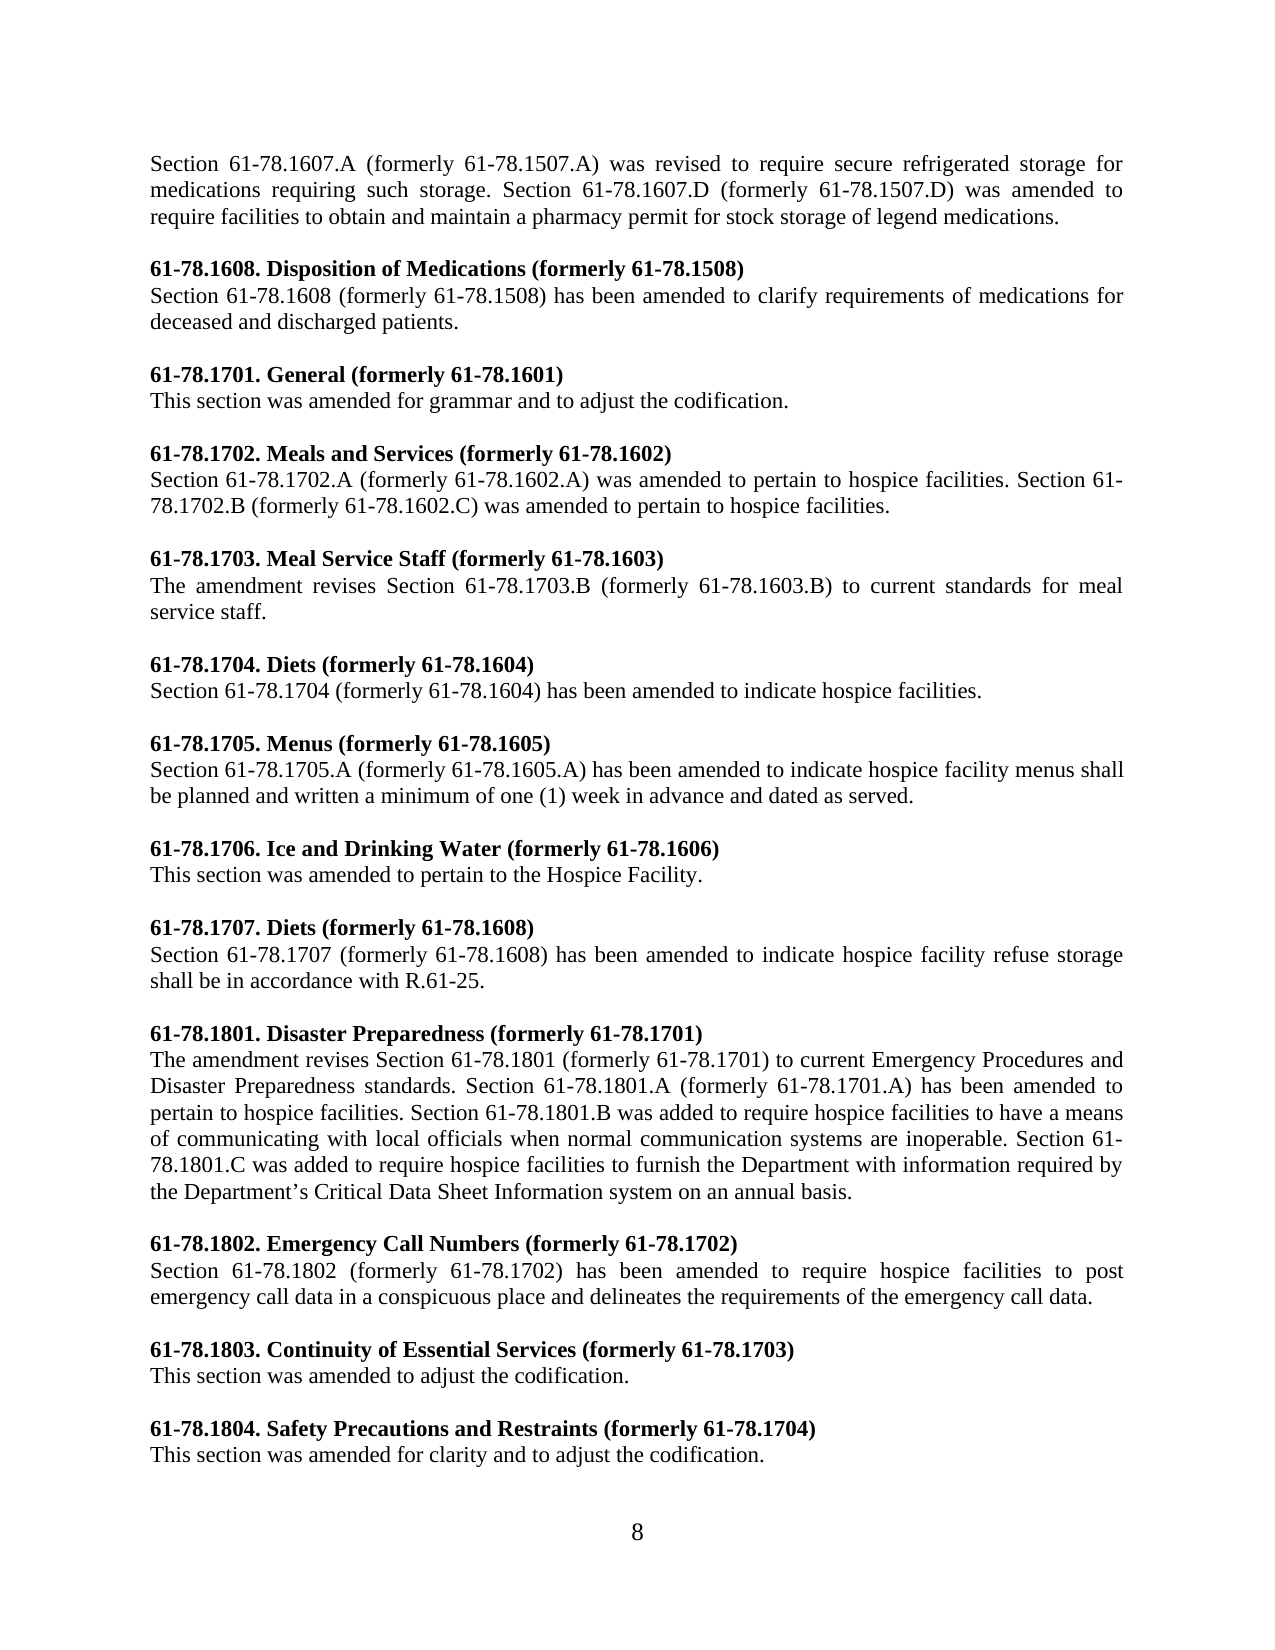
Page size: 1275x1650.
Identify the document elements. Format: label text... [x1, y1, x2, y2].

text This section was amended to pertain to the Hospice Facility. [150, 862, 1125, 888]
text 61-78.1608. Disposition of Medications (formerly 61-78.1508) [150, 255, 1125, 282]
text 61-78.1702. Meals and Services (formerly 61-78.1602) [150, 440, 1125, 466]
text The amendment revises Section 61-78.1703.B (formerly 61-78.1603.B) to current standards for meal service staff. [150, 572, 1125, 624]
text 61-78.1705. Menus (formerly 61-78.1605) [150, 730, 1125, 756]
text The amendment revises Section 61-78.1801 (formerly 61-78.1701) to current Emergency Procedures and Disaster Preparedness standards. Section 61-78.1801.A (formerly 61-78.1701.A) has been amended to pertain to hospice facilities. Section 61-78.1801.B was added to require hospice facilities to have a means of communicating with local officials when normal communication systems are inoperable. Section 61-78.1801.C was added to require hospice facilities to furnish the Department with information required by the Department’s Critical Data Sheet Information system on an annual basis. [150, 1046, 1125, 1204]
text 61-78.1704. Diets (formerly 61-78.1604) [150, 651, 1125, 677]
text Section 61-78.1704 (formerly 61-78.1604) has been amended to indicate hospice facilities. [150, 677, 1125, 703]
text 61-78.1706. Ice and Drinking Water (formerly 61-78.1606) [150, 835, 1125, 862]
text 61-78.1802. Emergency Call Numbers (formerly 61-78.1702) [150, 1231, 1125, 1257]
text Section 61-78.1705.A (formerly 61-78.1605.A) has been amended to indicate hospice facility menus shall be planned and written a minimum of one (1) week in advance and dated as served. [150, 756, 1125, 809]
text 61-78.1804. Safety Precautions and Restraints (formerly 61-78.1704) [150, 1415, 1125, 1441]
text Section 61-78.1702.A (formerly 61-78.1602.A) was amended to pertain to hospice facilities. Section 61-78.1702.B (formerly 61-78.1602.C) was amended to pertain to hospice facilities. [150, 466, 1125, 519]
text 61-78.1801. Disaster Preparedness (formerly 61-78.1701) [150, 1020, 1125, 1046]
text This section was amended for grammar and to adjust the codification. [150, 387, 1125, 413]
text This section was amended to adjust the codification. [150, 1362, 1125, 1389]
text Section 61-78.1608 (formerly 61-78.1508) has been amended to clarify requirements of medications for deceased and discharged patients. [150, 282, 1125, 334]
text 61-78.1701. General (formerly 61-78.1601) [150, 361, 1125, 387]
text 61-78.1803. Continuity of Essential Services (formerly 61-78.1703) [150, 1336, 1125, 1362]
text This section was amended for clarity and to adjust the codification. [150, 1441, 1125, 1468]
text Section 61-78.1802 (formerly 61-78.1702) has been amended to require hospice facilities to post emergency call data in a conspicuous place and delineates the requirements of the emergency call data. [150, 1257, 1125, 1309]
text Section 61-78.1707 (formerly 61-78.1608) has been amended to indicate hospice facility refuse storage shall be in accordance with R.61-25. [150, 941, 1125, 993]
text Section 61-78.1607.A (formerly 61-78.1507.A) was revised to require secure refrigerated storage for medications requiring such storage. Section 61-78.1607.D (formerly 61-78.1507.D) was amended to require facilities to obtain and maintain a pharmacy permit for stock storage of legend medications. [150, 150, 1125, 229]
text 61-78.1707. Diets (formerly 61-78.1608) [150, 914, 1125, 941]
text 61-78.1703. Meal Service Staff (formerly 61-78.1603) [150, 545, 1125, 572]
